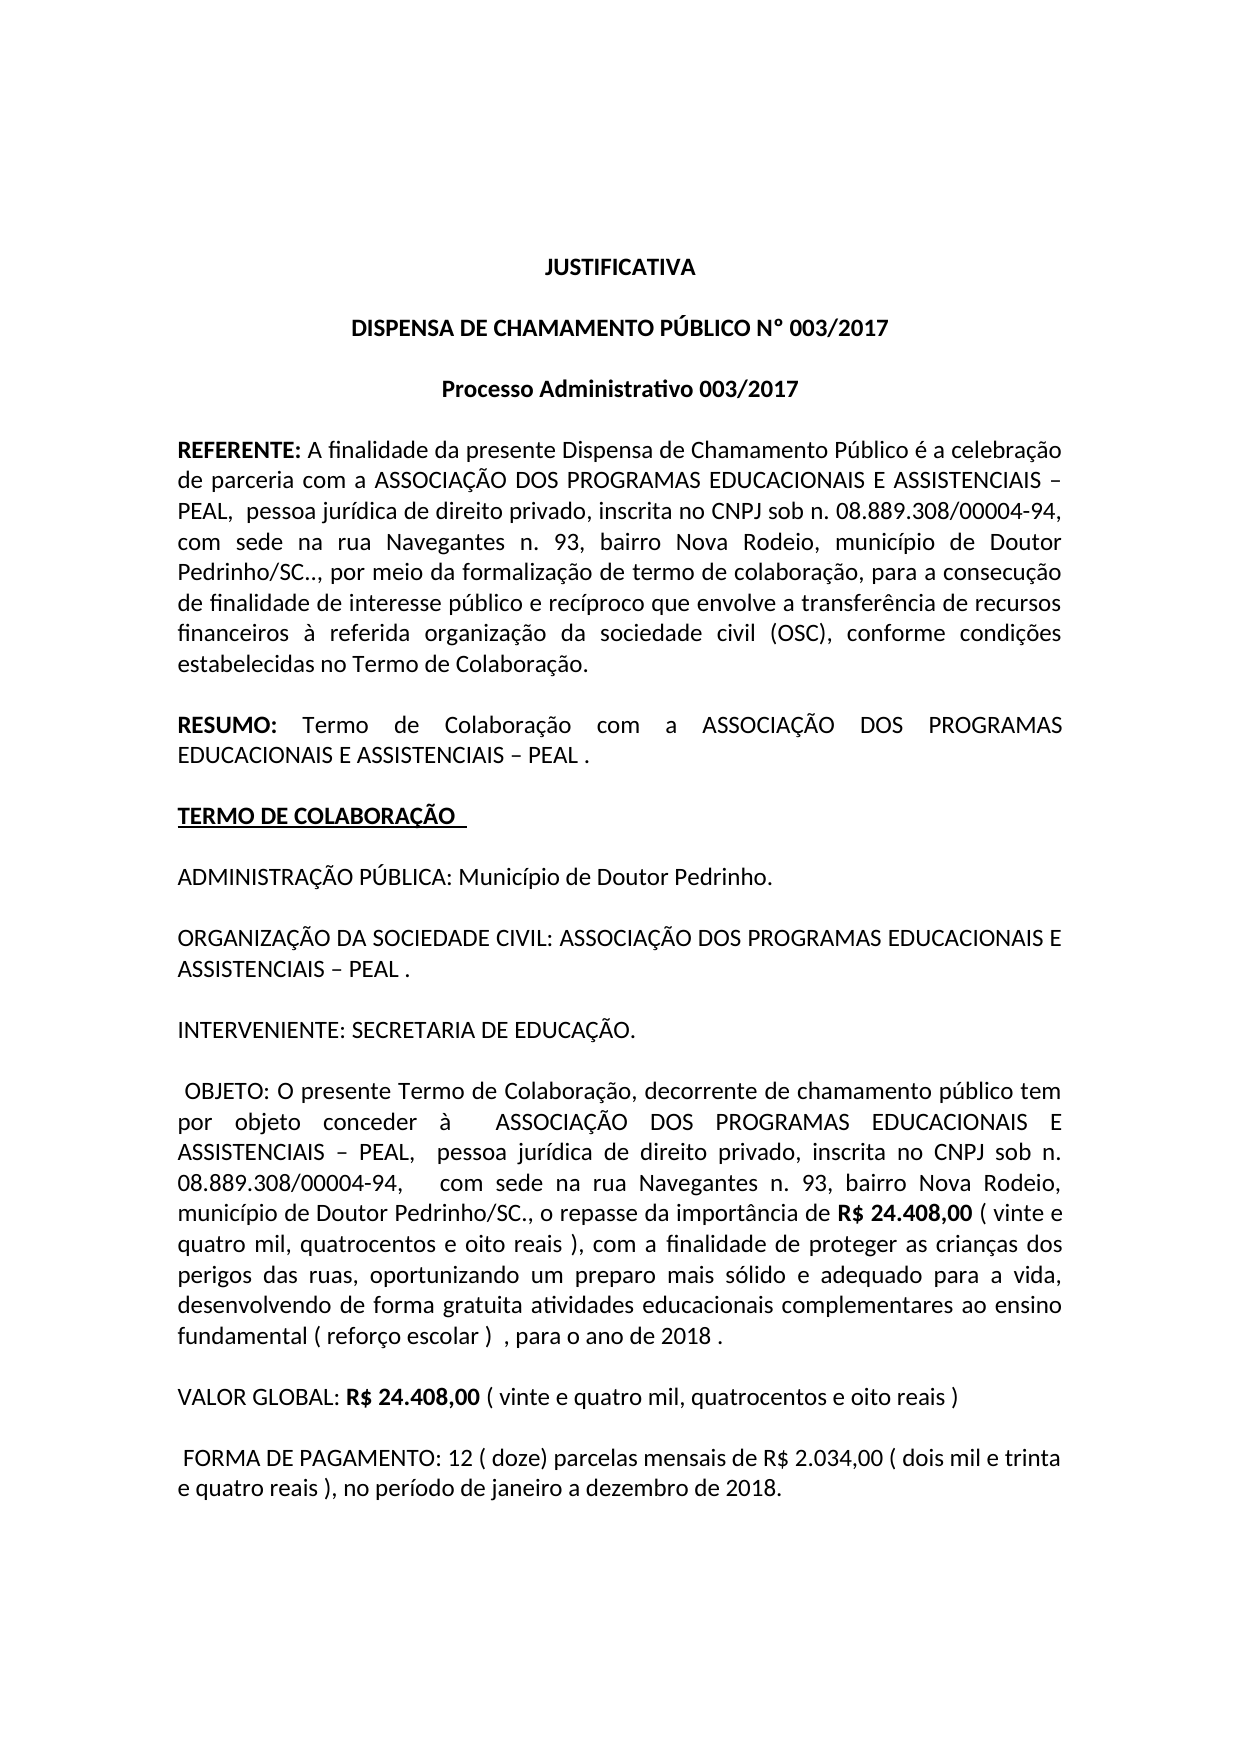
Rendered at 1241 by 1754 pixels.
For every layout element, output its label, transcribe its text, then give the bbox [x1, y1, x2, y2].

text VALOR GLOBAL: R$ 24.408,00 ( vinte e quatro mil, quatrocentos e oito reais ) [177, 1381, 1063, 1412]
text INTERVENIENTE: SECRETARIA DE EDUCAÇÃO. [177, 1014, 1063, 1044]
text ADMINISTRAÇÃO PÚBLICA: Município de Doutor Pedrinho. [177, 861, 1063, 892]
text JUSTIFICATIVA [177, 251, 1063, 282]
text FORMA DE PAGAMENTO: 12 ( doze) parcelas mensais de R$ 2.034,00 ( dois mil e trinta e quatro reais ), no período de janeiro a dezembro de 2018. [177, 1442, 1063, 1503]
text Processo Administrativo 003/2017 [177, 373, 1063, 404]
text ORGANIZAÇÃO DA SOCIEDADE CIVIL: ASSOCIAÇÃO DOS PROGRAMAS EDUCACIONAIS E ASSISTENCIAIS – PEAL . [177, 922, 1063, 983]
text REFERENTE: A finalidade da presente Dispensa de Chamamento Público é a celebração de parceria com a ASSOCIAÇÃO DOS PROGRAMAS EDUCACIONAIS E ASSISTENCIAIS – PEAL, pessoa jurídica de direito privado, inscrita no CNPJ sob n. 08.889.308/00004-94, com sede na rua Navegantes n. 93, bairro Nova Rodeio, município de Doutor Pedrinho/SC.., por meio da formalização de termo de colaboração, para a consecução de finalidade de interesse público e recíproco que envolve a transferência de recursos financeiros à referida organização da sociedade civil (OSC), conforme condições estabelecidas no Termo de Colaboração. [177, 434, 1063, 678]
text DISPENSA DE CHAMAMENTO PÚBLICO Nº 003/2017 [177, 312, 1063, 343]
text TERMO DE COLABORAÇÃO [177, 800, 1063, 831]
text RESUMO: Termo de Colaboração com a ASSOCIAÇÃO DOS PROGRAMAS EDUCACIONAIS E ASSISTENCIAIS – PEAL . [177, 709, 1063, 770]
text OBJETO: O presente Termo de Colaboração, decorrente de chamamento público tem por objeto conceder à ASSOCIAÇÃO DOS PROGRAMAS EDUCACIONAIS E ASSISTENCIAIS – PEAL, pessoa jurídica de direito privado, inscrita no CNPJ sob n. 08.889.308/00004-94, com sede na rua Navegantes n. 93, bairro Nova Rodeio, município de Doutor Pedrinho/SC., o repasse da importância de R$ 24.408,00 ( vinte e quatro mil, quatrocentos e oito reais ), com a finalidade de proteger as crianças dos perigos das ruas, oportunizando um preparo mais sólido e adequado para a vida, desenvolvendo de forma gratuita atividades educacionais complementares ao ensino fundamental ( reforço escolar ) , para o ano de 2018 . [177, 1075, 1063, 1351]
